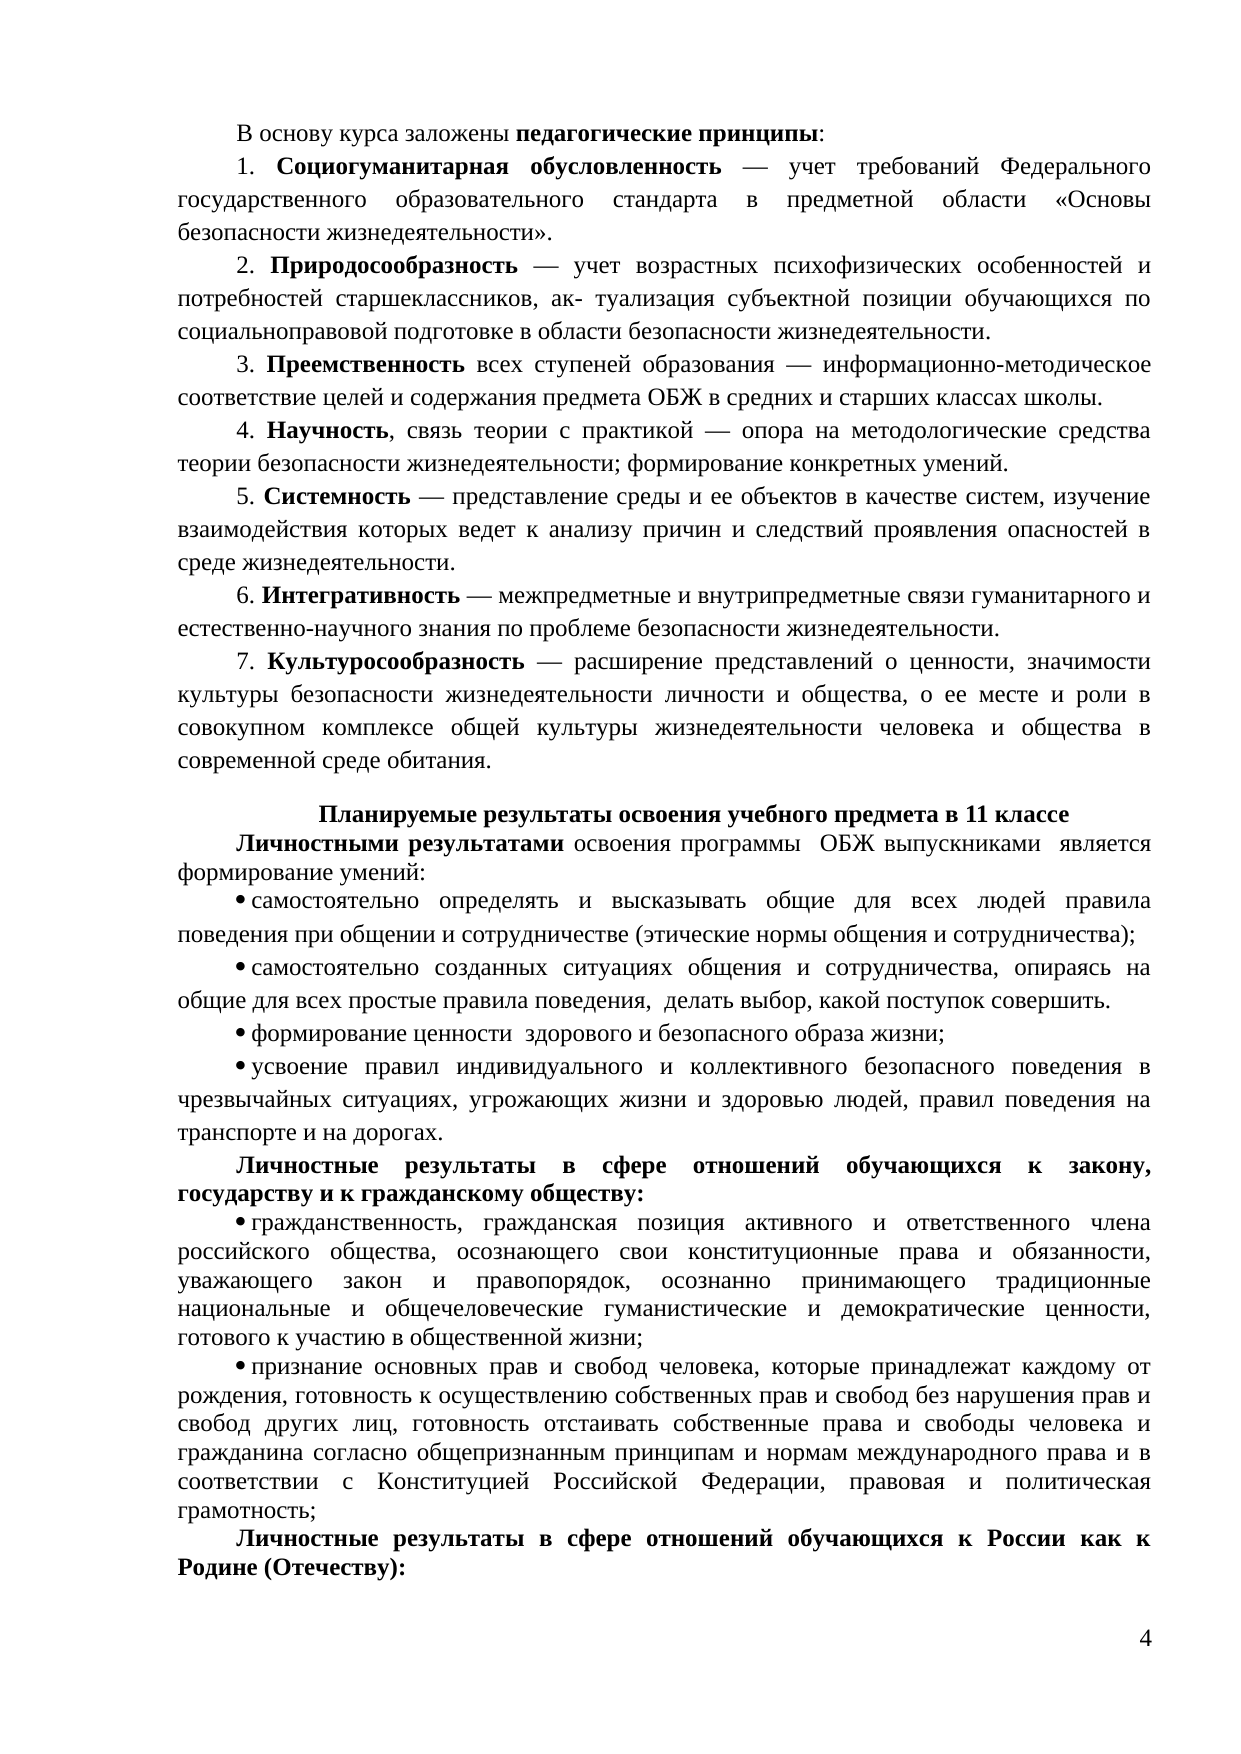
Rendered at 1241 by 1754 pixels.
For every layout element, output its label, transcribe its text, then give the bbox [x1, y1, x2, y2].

list признание основных прав и свобод человека, которые принадлежат каждому от рождения, готовность к осуществлению собственных прав и свобод без нарушения прав и свобод других лиц, готовность отстаивать собственные права и свободы человека и гражданина согласно общепризнанным принципам и нормам международного права и в соответствии с Конституцией Российской Федерации, правовая и политическая грамотность; [177, 1351, 1152, 1523]
list усвоение правил индивидуального и коллективного безопасного поведения в чрезвычайных ситуациях, угрожающих жизни и здоровью людей, правил поведения на транспорте и на дорогах. [177, 1051, 1152, 1146]
list гражданственность, гражданская позиция активного и ответственного члена российского общества, осознающего свои конституционные права и обязанности, уважающего закон и правопорядок, осознанно принимающего традиционные национальные и общечеловеческие гуманистические и демократические ценности, готового к участию в общественной жизни; [177, 1207, 1152, 1351]
list 5. Системность — представление среды и ее объектов в качестве систем, изучение взаимодействия которых ведет к анализу причин и следствий проявления опасностей в среде жизнедеятельности. [177, 481, 1152, 576]
list формирование ценности здорового и безопасного образа жизни; [177, 1018, 1152, 1046]
list самостоятельно определять и высказывать общие для всех людей правила поведения при общении и сотрудничестве (этические нормы общения и сотрудничества); [177, 886, 1152, 947]
text Планируемые результаты освоения учебного предмета в 11 классе [177, 799, 1152, 828]
list 3. Преемственность всех ступеней образования — информационно-методическое соответствие целей и содержания предмета ОБЖ в средних и старших классах школы. [177, 349, 1152, 411]
list 7. Культуросообразность — расширение представлений о ценности, значимости культуры безопасности жизнедеятельности личности и общества, о ее месте и роли в совокупном комплексе общей культуры жизнедеятельности человека и общества в современной среде обитания. [177, 646, 1152, 774]
text Личностные результаты в сфере отношений обучающихся к России как к Родине (Отечеству): [177, 1523, 1152, 1581]
list В основу курса заложены педагогические принципы: [177, 118, 1152, 147]
list 2. Природосообразность — учет возрастных психофизических особенностей и потребностей старшеклассников, ак- туализация субъектной позиции обучающихся по социальноправовой подготовке в области безопасности жизнедеятельности. [177, 250, 1152, 345]
list 1. Социогуманитарная обусловленность — учет требований Федерального государственного образовательного стандарта в предметной области «Основы безопасности жизнедеятельности». [177, 151, 1152, 246]
list 6. Интегративность — межпредметные и внутрипредметные связи гуманитарного и естественно-научного знания по проблеме безопасности жизнедеятельности. [177, 580, 1152, 642]
list самостоятельно созданных ситуациях общения и сотрудничества, опираясь на общие для всех простые правила поведения, делать выбор, какой поступок совершить. [177, 952, 1152, 1013]
text Личностные результаты в сфере отношений обучающихся к закону, государству и к гражданскому обществу: [177, 1150, 1152, 1207]
text Личностными результатами освоения программы ОБЖ выпускниками является формирование умений: [177, 828, 1152, 886]
list 4. Научность, связь теории с практикой — опора на методологические средства теории безопасности жизнедеятельности; формирование конкретных умений. [177, 415, 1152, 477]
